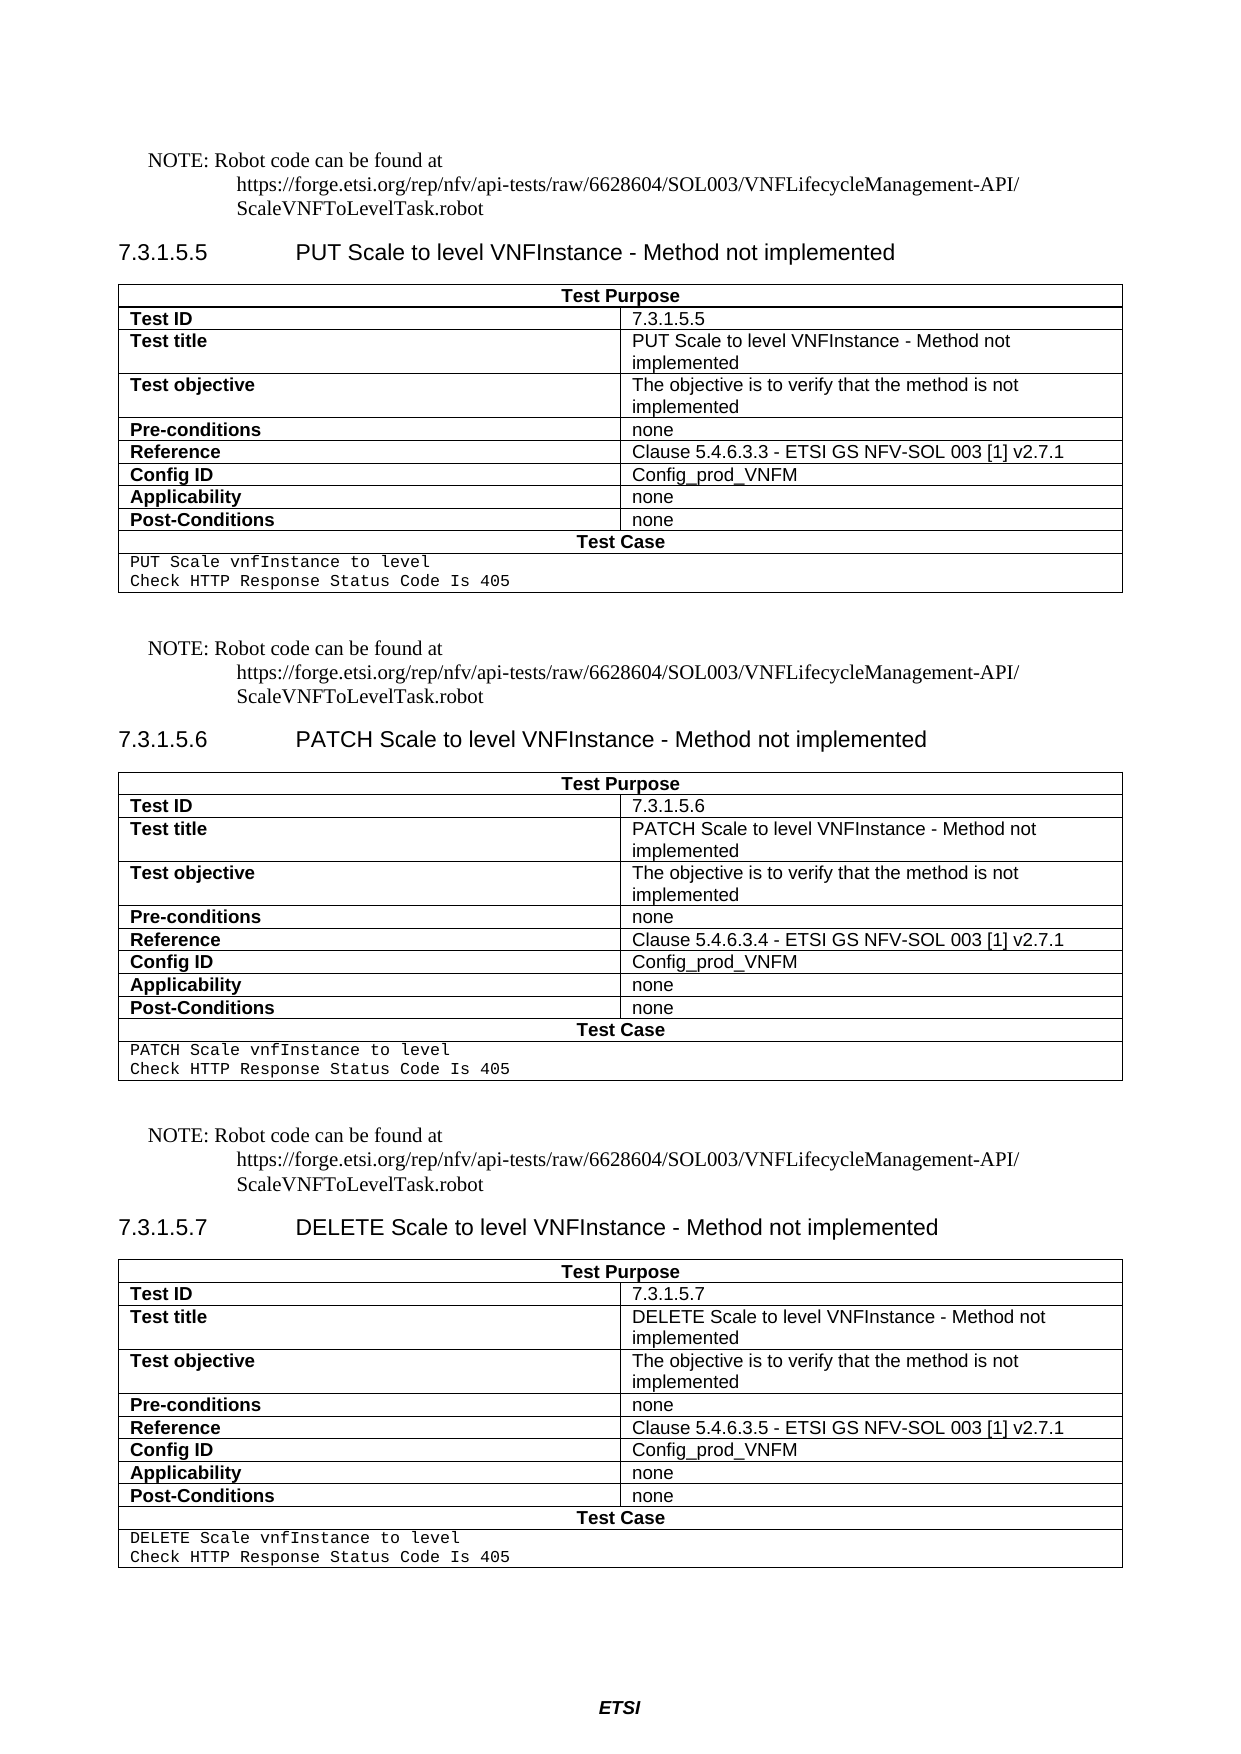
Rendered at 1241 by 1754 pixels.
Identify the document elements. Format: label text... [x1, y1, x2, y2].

subtitle 7.3.1.5.6 PATCH Scale to level VNFInstance - Method not implemented [118, 726, 1122, 753]
table_cell Config_prod_VNFM [621, 464, 1122, 485]
table_cell none [621, 906, 1122, 928]
table_cell Applicability [119, 974, 620, 996]
table_cell Config_prod_VNFM [621, 951, 1122, 973]
table_cell Pre-conditions [119, 906, 620, 928]
table_cell none [621, 1394, 1122, 1416]
table_cell Test title [119, 1306, 620, 1349]
table_cell Test ID [119, 795, 620, 817]
table_cell PUT Scale vnfInstance to level Check HTTP Response Status Code Is 405 [119, 554, 1122, 592]
table_cell Config ID [119, 1439, 620, 1461]
table_cell Config ID [119, 464, 620, 485]
table_cell none [621, 509, 1122, 530]
table_cell Reference [119, 441, 620, 462]
table_cell PATCH Scale to level VNFInstance - Method not implemented [621, 818, 1122, 861]
table_cell none [621, 974, 1122, 996]
subtitle 7.3.1.5.5 PUT Scale to level VNFInstance - Method not implemented [118, 239, 1122, 265]
table_cell Test objective [119, 374, 620, 417]
table_cell DELETE Scale to level VNFInstance - Method not implemented [621, 1306, 1122, 1349]
table_header Test Purpose [119, 1260, 1122, 1282]
table_cell Applicability [119, 486, 620, 508]
table_cell Reference [119, 929, 620, 950]
table_cell PATCH Scale vnfInstance to level Check HTTP Response Status Code Is 405 [119, 1042, 1122, 1079]
table_cell Test title [119, 330, 620, 373]
table_cell Post-Conditions [119, 997, 620, 1018]
table_cell Test title [119, 818, 620, 861]
table_cell none [621, 486, 1122, 508]
table_cell Test objective [119, 1350, 620, 1393]
table_cell Clause 5.4.6.3.3 - ETSI GS NFV-SOL 003 [1] v2.7.1 [621, 441, 1122, 462]
table_cell PUT Scale to level VNFInstance - Method not implemented [621, 330, 1122, 373]
table_cell none [621, 997, 1122, 1018]
table_cell none [621, 1462, 1122, 1483]
table_cell The objective is to verify that the method is not implemented [621, 374, 1122, 417]
table_cell DELETE Scale vnfInstance to level Check HTTP Response Status Code Is 405 [119, 1530, 1122, 1567]
table_cell Applicability [119, 1462, 620, 1483]
table_cell Post-Conditions [119, 509, 620, 530]
table_header Test Purpose [119, 773, 1122, 794]
table_cell Config ID [119, 951, 620, 973]
table_cell 7.3.1.5.6 [621, 795, 1122, 817]
table_cell Test ID [119, 1283, 620, 1304]
table_cell The objective is to verify that the method is not implemented [621, 1350, 1122, 1393]
table_cell Post-Conditions [119, 1484, 620, 1506]
table_cell Test Case [119, 1019, 1122, 1041]
subtitle 7.3.1.5.7 DELETE Scale to level VNFInstance - Method not implemented [118, 1214, 1122, 1241]
text NOTE: Robot code can be found at https://forge.etsi.org/rep/nfv/api-tests/raw/6628604/SOL003/VNFLifecycleManagement-API/ScaleVNFToLevelTask.robot [148, 148, 1122, 220]
table_cell Test ID [119, 308, 620, 329]
table_cell 7.3.1.5.7 [621, 1283, 1122, 1304]
table_cell Test objective [119, 862, 620, 905]
table_cell Pre-conditions [119, 418, 620, 440]
table_cell Pre-conditions [119, 1394, 620, 1416]
table_cell Test Case [119, 1507, 1122, 1528]
table_cell The objective is to verify that the method is not implemented [621, 862, 1122, 905]
table_cell 7.3.1.5.5 [621, 308, 1122, 329]
text NOTE: Robot code can be found at https://forge.etsi.org/rep/nfv/api-tests/raw/6628604/SOL003/VNFLifecycleManagement-API/ScaleVNFToLevelTask.robot [148, 1123, 1122, 1196]
table_cell none [621, 1484, 1122, 1506]
table_header Test Purpose [119, 285, 1122, 306]
table_cell Clause 5.4.6.3.5 - ETSI GS NFV-SOL 003 [1] v2.7.1 [621, 1417, 1122, 1438]
table_cell Reference [119, 1417, 620, 1438]
table_cell none [621, 418, 1122, 440]
table_cell Clause 5.4.6.3.4 - ETSI GS NFV-SOL 003 [1] v2.7.1 [621, 929, 1122, 950]
text NOTE: Robot code can be found at https://forge.etsi.org/rep/nfv/api-tests/raw/6628604/SOL003/VNFLifecycleManagement-API/ScaleVNFToLevelTask.robot [148, 636, 1122, 708]
table_cell Test Case [119, 531, 1122, 553]
table_cell Config_prod_VNFM [621, 1439, 1122, 1461]
